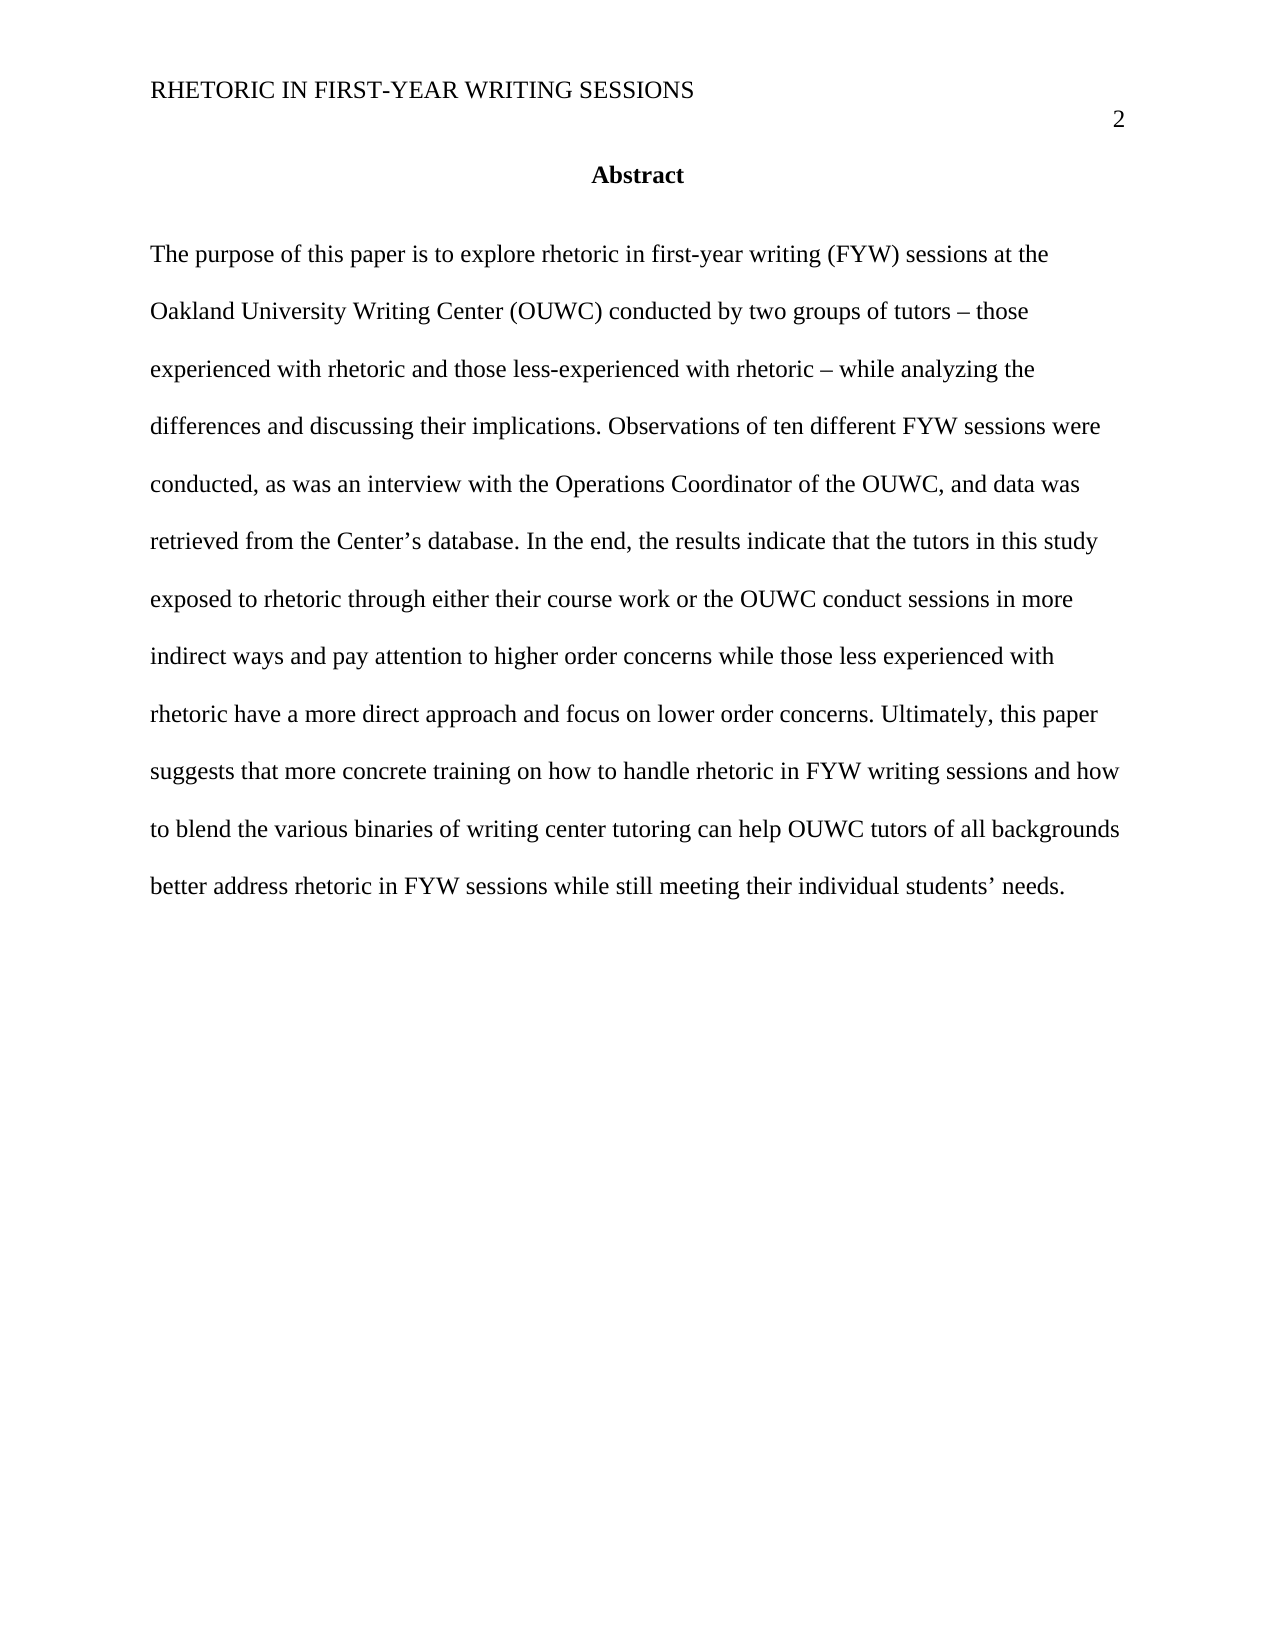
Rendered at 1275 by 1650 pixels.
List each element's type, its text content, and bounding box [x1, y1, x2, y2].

text The purpose of this paper is to explore rhetoric in first-year writing (FYW) sessions at the Oakland University Writing Center (OUWC) conducted by two groups of tutors – those experienced with rhetoric and those less-experienced with rhetoric – while analyzing the differences and discussing their implications. Observations of ten different FYW sessions were conducted, as was an interview with the Operations Coordinator of the OUWC, and data was retrieved from the Center’s database. In the end, the results indicate that the tutors in this study exposed to rhetoric through either their course work or the OUWC conduct sessions in more indirect ways and pay attention to higher order concerns while those less experienced with rhetoric have a more direct approach and focus on lower order concerns. Ultimately, this paper suggests that more concrete training on how to handle rhetoric in FYW writing sessions and how to blend the various binaries of writing center tutoring can help OUWC tutors of all backgrounds better address rhetoric in FYW sessions while still meeting their individual students’ needs. [150, 239, 1125, 900]
text Abstract [150, 161, 1125, 189]
